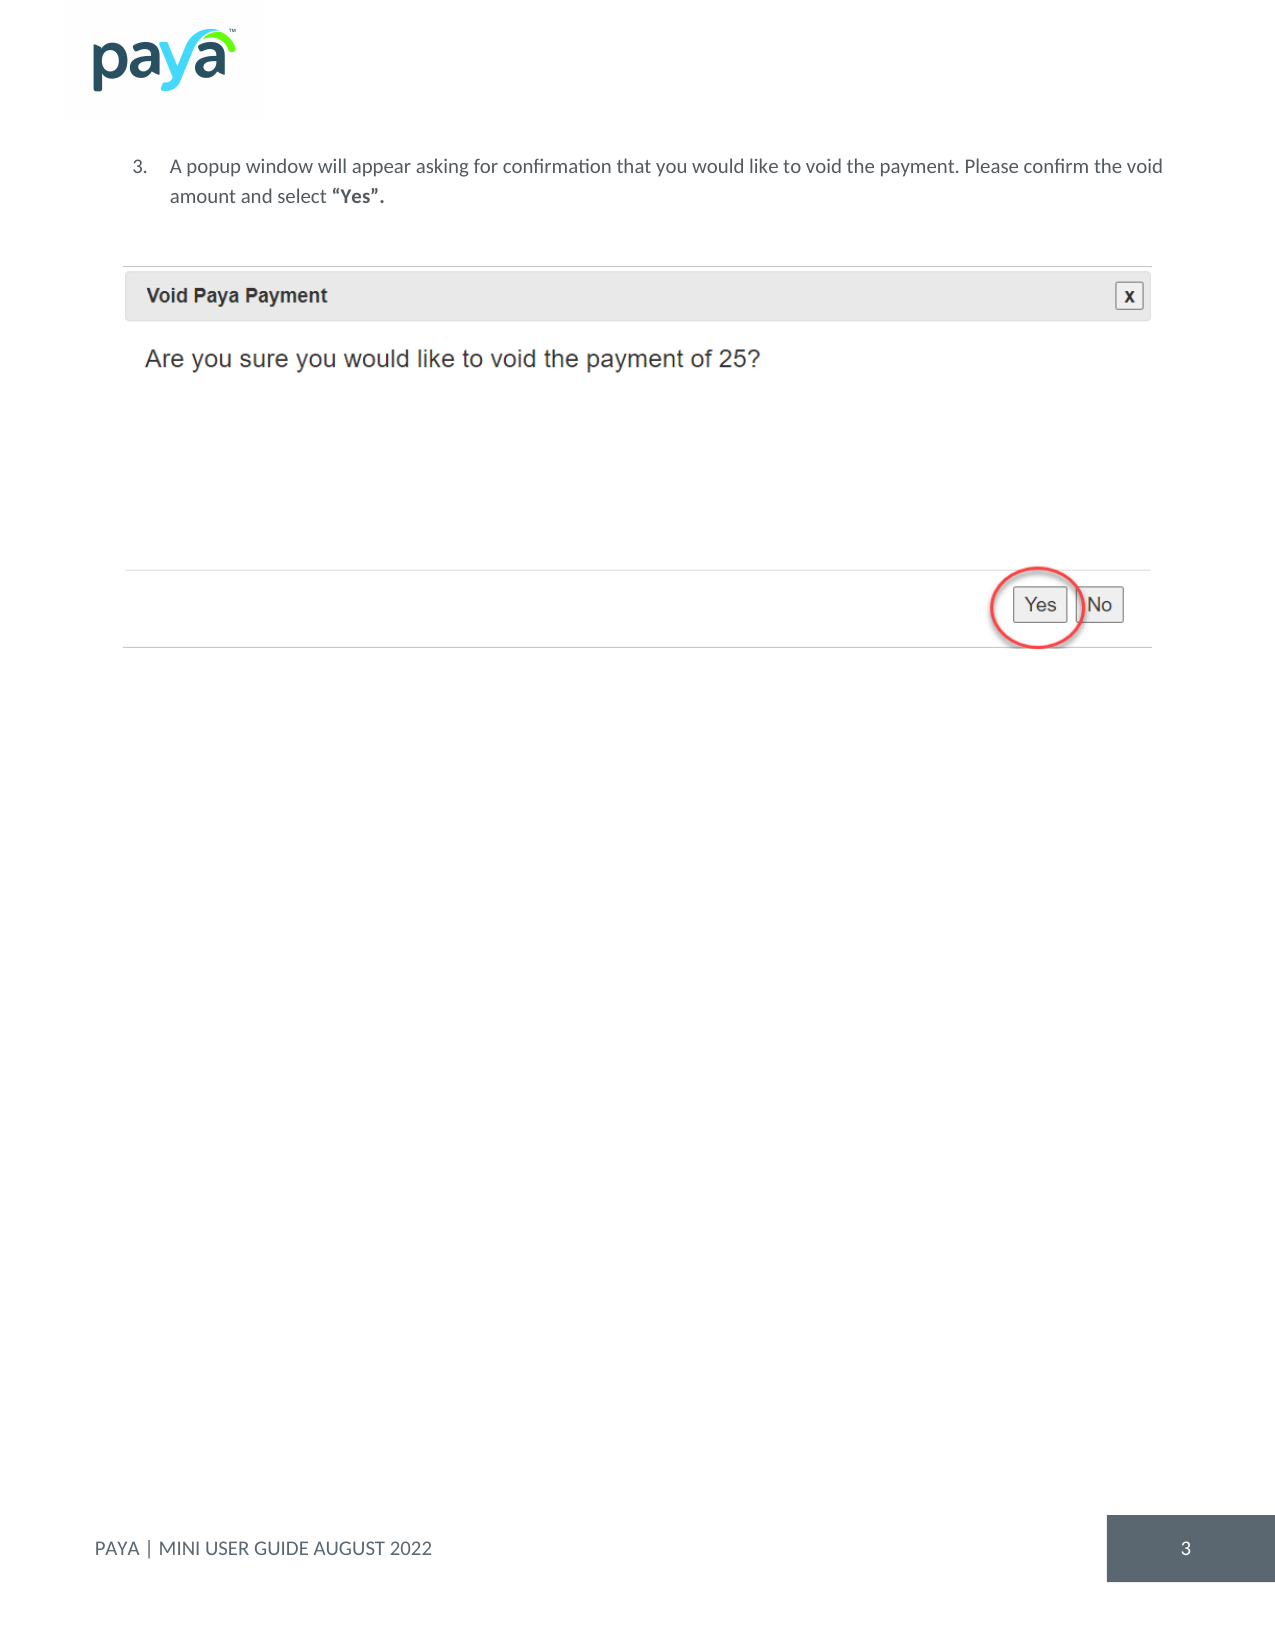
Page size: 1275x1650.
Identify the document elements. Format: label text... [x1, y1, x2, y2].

list A popup window will appear asking for confirmation that you would like to void the payment. Please confirm the void amount and select “Yes”. [132, 154, 1191, 208]
picture [122, 266, 1153, 649]
picture [64, 0, 265, 121]
